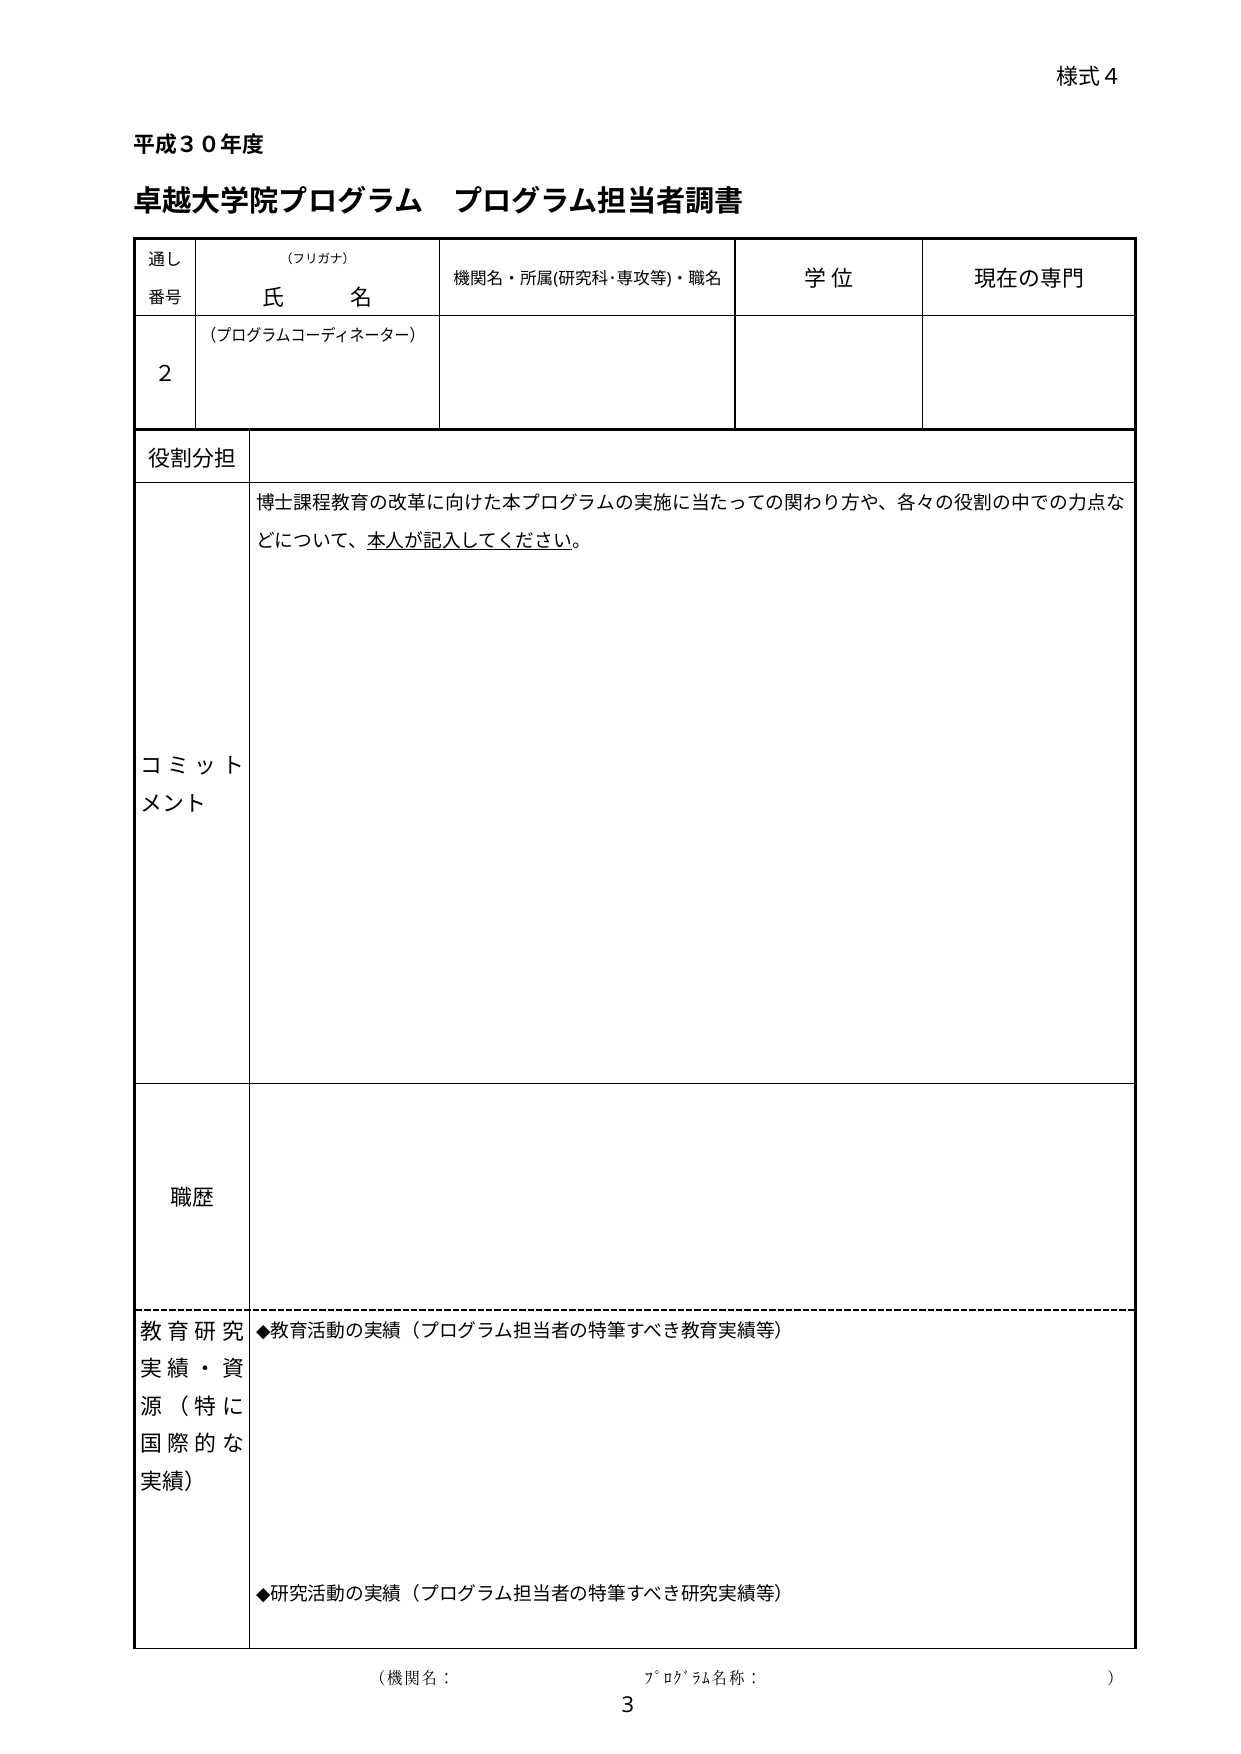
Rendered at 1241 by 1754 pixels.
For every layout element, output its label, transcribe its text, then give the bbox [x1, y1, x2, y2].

table_cell [923, 316, 1134, 428]
table_header 通し番号 [136, 240, 195, 315]
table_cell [250, 1309, 1134, 1648]
table_cell 教育研究実績・資源（特に国際的な実績） [136, 1309, 249, 1648]
table_cell [250, 1084, 1134, 1309]
text 平成３０年度 [133, 124, 1122, 162]
table_header 現在の専門 [923, 240, 1134, 315]
table_cell （プログラムコーディネーター） [196, 316, 439, 428]
table_cell [440, 316, 734, 428]
table_header 学 位 [736, 240, 922, 315]
table_cell コミットメント [136, 483, 249, 1083]
table_cell 博士課程教育の改革に向けた本プログラムの実施に当たっての関わり方や、各々の役割の中での力点などについて、本人が記入してください。 [250, 483, 1134, 1083]
table_cell 職歴 [136, 1084, 249, 1309]
table_cell 役割分担 [136, 431, 249, 482]
table_cell ２ [136, 316, 195, 428]
table_header （フリガナ） 氏 名 [196, 240, 439, 315]
table_header 機関名・所属(研究科･専攻等)・職名 [440, 240, 734, 315]
table_cell [250, 431, 1134, 482]
text 卓越大学院プログラム プログラム担当者調書 [133, 162, 1122, 237]
table_cell [736, 316, 922, 428]
